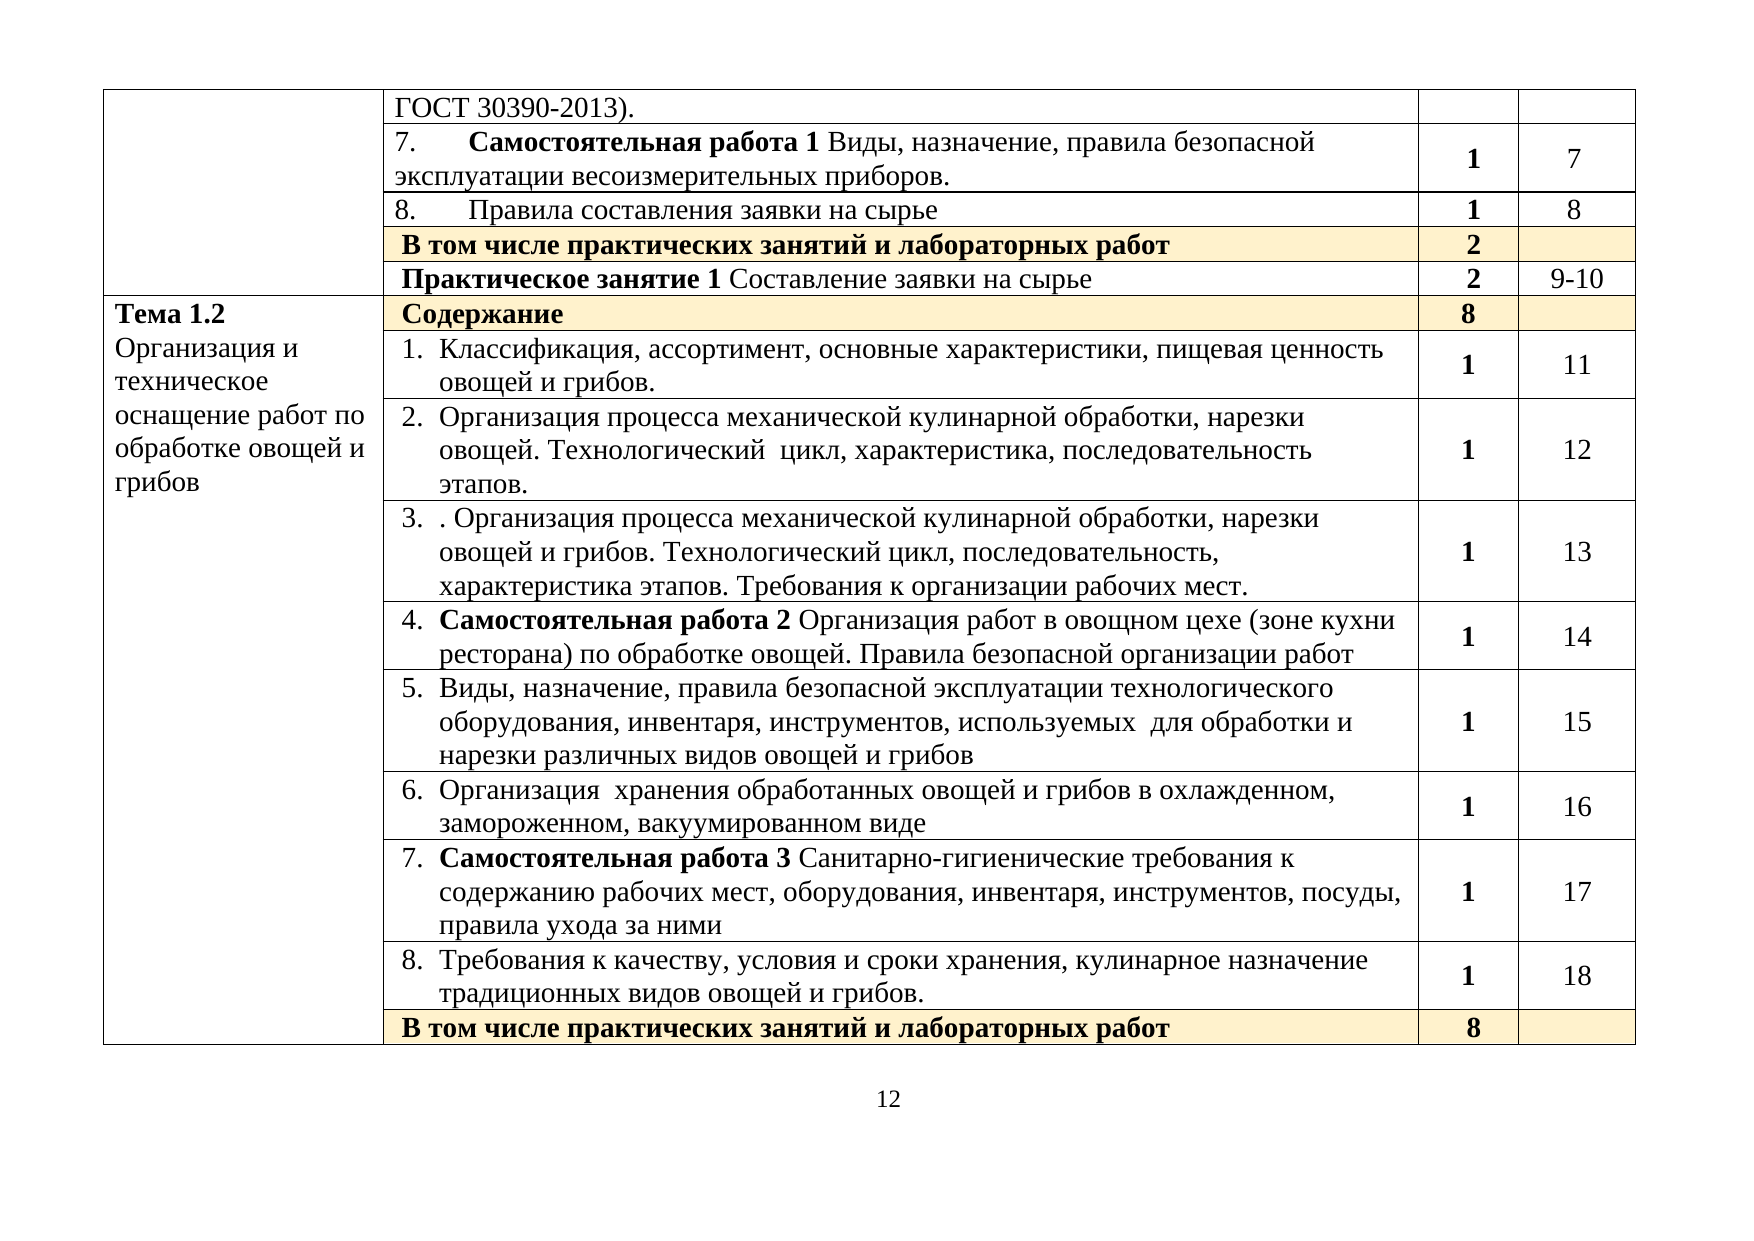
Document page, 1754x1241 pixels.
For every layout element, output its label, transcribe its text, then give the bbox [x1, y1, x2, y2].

table_cell 1 [1419, 124, 1518, 191]
table_cell 16 [1519, 772, 1635, 839]
table_cell 1 [1419, 840, 1518, 941]
table_cell 13 [1519, 501, 1635, 601]
table_cell 2 [1419, 262, 1518, 295]
table_cell . Организация процесса механической кулинарной обработки, нарезки овощей и грибов. Технологический цикл, последовательность, характеристика этапов. Требования к организации рабочих мест. [384, 501, 1418, 601]
table_cell 18 [1519, 942, 1635, 1009]
table_cell 15 [1519, 670, 1635, 771]
table_cell 8 [1419, 1010, 1518, 1043]
table_cell 2 [1419, 227, 1518, 261]
table_cell [1519, 296, 1635, 330]
table_cell Содержание [384, 296, 1418, 330]
table_cell 1 [1419, 331, 1518, 398]
table_cell В том числе практических занятий и лабораторных работ [384, 227, 1418, 261]
table_cell Организация хранения обработанных овощей и грибов в охлажденном, замороженном, вакуумированном виде [384, 772, 1418, 839]
table_cell 1 [1419, 942, 1518, 1009]
table_cell Классификация, ассортимент, основные характеристики, пищевая ценность овощей и грибов. [384, 331, 1418, 398]
table_cell В том числе практических занятий и лабораторных работ [384, 1010, 1418, 1043]
table_cell Требования к качеству, условия и сроки хранения, кулинарное назначение традиционных видов овощей и грибов. [384, 942, 1418, 1009]
table_cell Организация процесса механической кулинарной обработки, нарезки овощей. Технологический цикл, характеристика, последовательность этапов. [384, 399, 1418, 499]
table_cell 1 [1419, 772, 1518, 839]
table_cell Правила составления заявки на сырье [384, 193, 1418, 226]
table_cell 7 [1519, 124, 1635, 191]
table_cell 8 [1519, 193, 1635, 226]
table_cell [384, 90, 1418, 123]
table_cell 1 [1419, 193, 1518, 226]
table_cell [1519, 227, 1635, 261]
table_cell [1519, 1010, 1635, 1043]
table_cell Самостоятельная работа 1 Виды, назначение, правила безопасной эксплуатации весоизмерительных приборов. [384, 124, 1418, 191]
table_cell 1 [1419, 399, 1518, 499]
table_cell Самостоятельная работа 3 Санитарно-гигиенические требования к содержанию рабочих мест, оборудования, инвентаря, инструментов, посуды, правила ухода за ними [384, 840, 1418, 941]
table_cell 8 [1419, 296, 1518, 330]
table_cell 1 [1419, 670, 1518, 771]
table_cell 12 [1519, 399, 1635, 499]
table_cell Практическое занятие 1 Составление заявки на сырье [384, 262, 1418, 295]
table_cell 11 [1519, 331, 1635, 398]
table_cell 1 [1419, 501, 1518, 601]
table_cell Виды, назначение, правила безопасной эксплуатации технологического оборудования, инвентаря, инструментов, используемых для обработки и нарезки различных видов овощей и грибов [384, 670, 1418, 771]
table_cell 1 [1419, 602, 1518, 669]
table_cell 6 [1519, 90, 1635, 123]
table_cell 17 [1519, 840, 1635, 941]
table_cell 14 [1519, 602, 1635, 669]
table_cell Тема 1.2 Организация и техническое оснащение работ по обработке овощей и грибов [104, 296, 383, 1043]
table_cell 1 [1419, 90, 1518, 123]
table_cell 9-10 [1519, 262, 1635, 295]
table_cell Самостоятельная работа 2 Организация работ в овощном цехе (зоне кухни ресторана) по обработке овощей. Правила безопасной организации работ [384, 602, 1418, 669]
